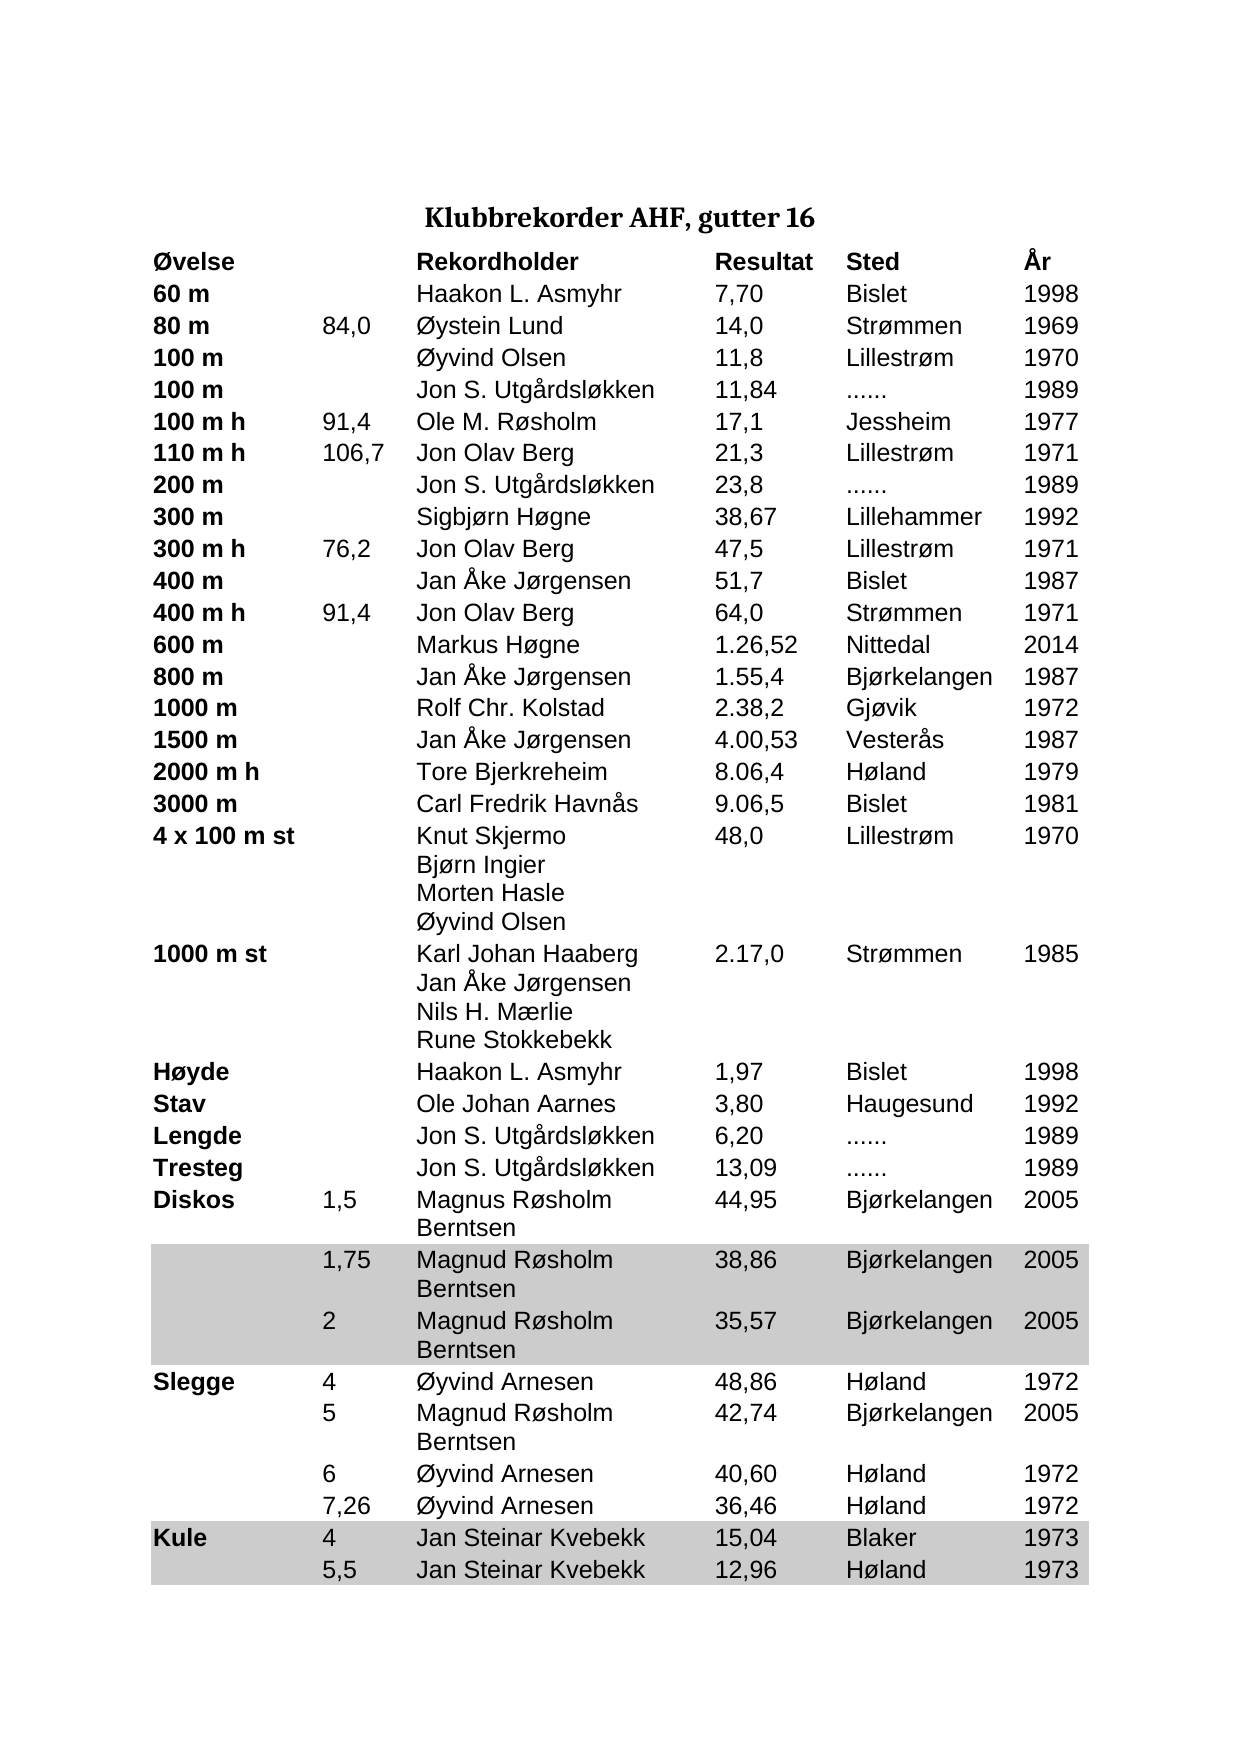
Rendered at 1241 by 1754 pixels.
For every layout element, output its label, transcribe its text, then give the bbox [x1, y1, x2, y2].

table_cell [120, 243, 1120, 1588]
table_header Klubbrekorder AHF, gutter 16 [120, 148, 1120, 242]
